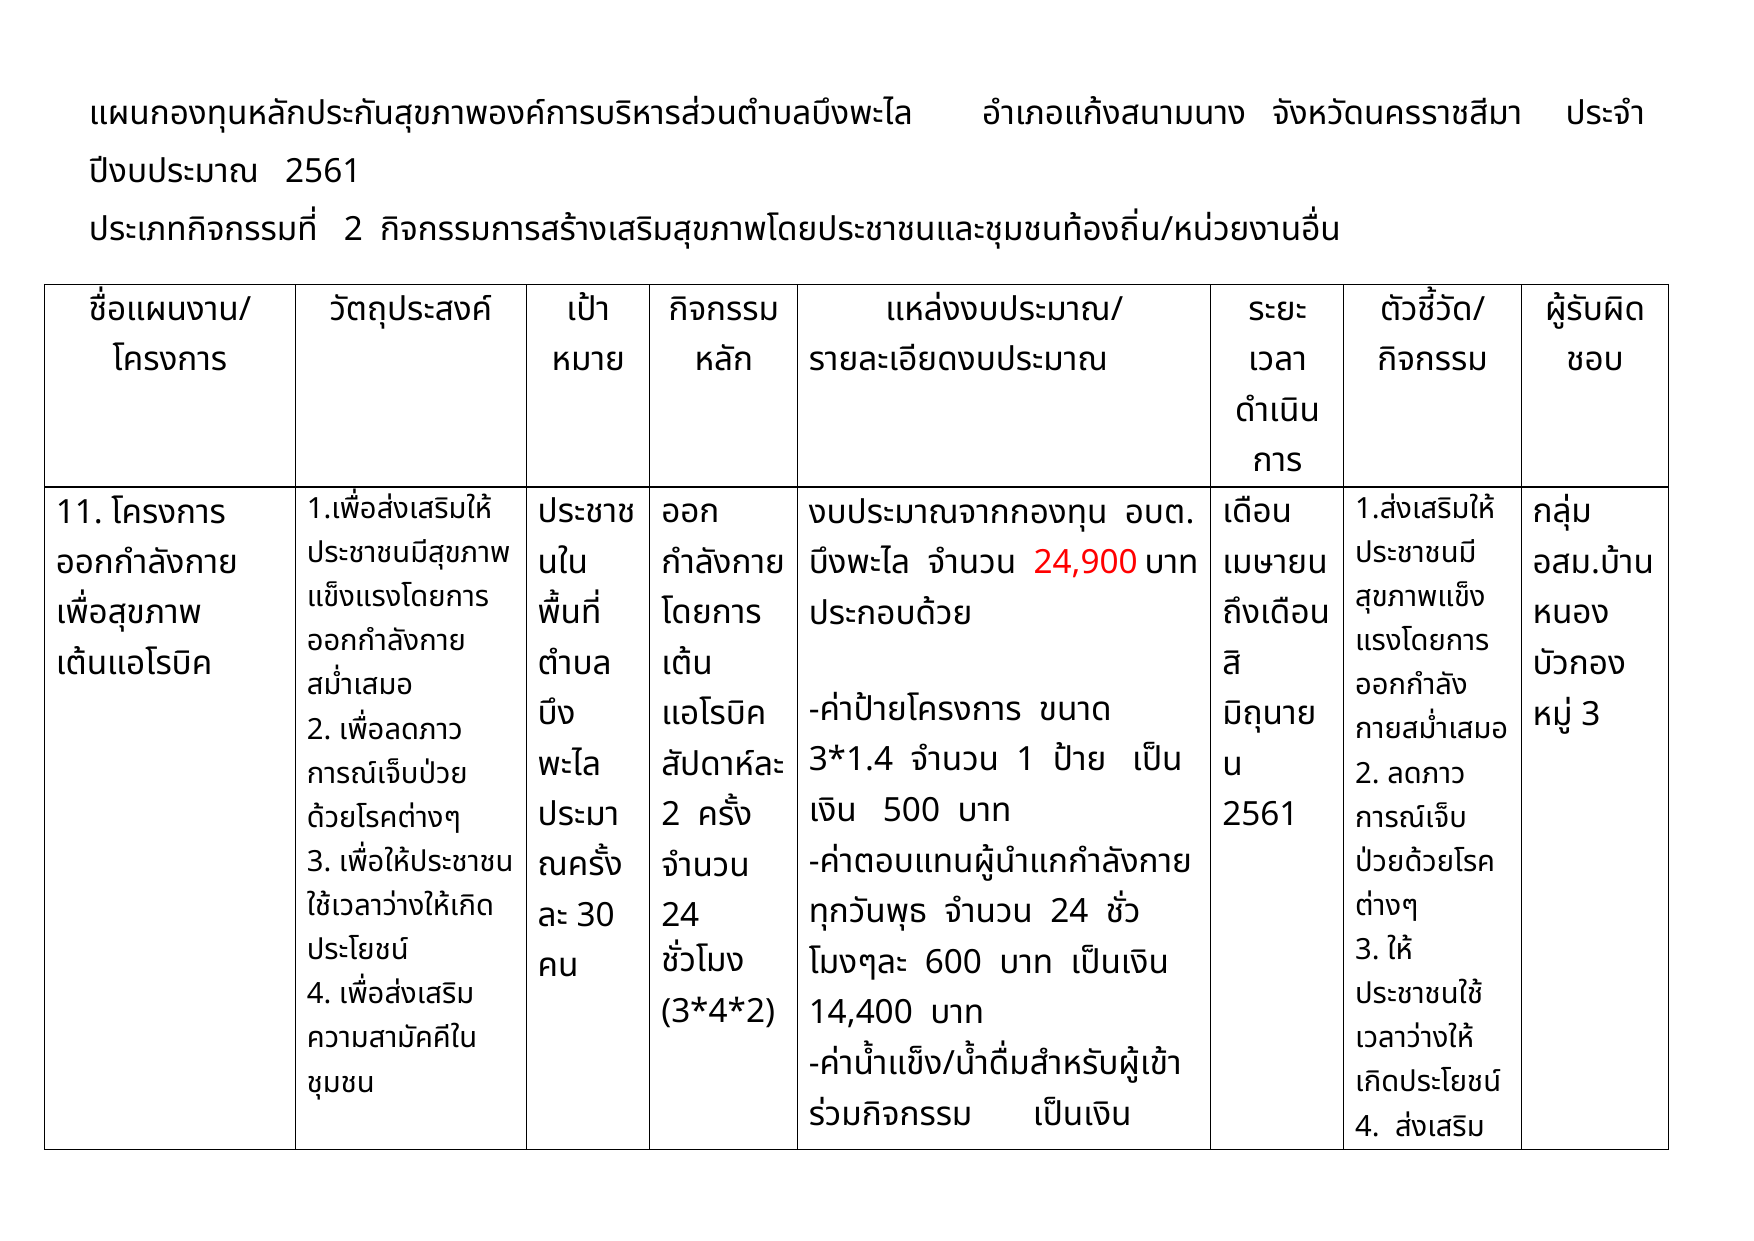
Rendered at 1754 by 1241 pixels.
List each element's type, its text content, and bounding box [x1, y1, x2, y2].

table_header วัตถุประสงค์ [296, 285, 526, 486]
table_header ตัวชี้วัด/กิจกรรม [1344, 285, 1521, 486]
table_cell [527, 488, 649, 1149]
table_header ชื่อแผนงาน/โครงการ [45, 285, 295, 486]
table_header เป้าหมาย [527, 285, 649, 486]
text แผนกองทุนหลักประกันสุขภาพองค์การบริหารส่วนตำบลบึงพะไล อำเภอแก้งสนามนาง จังหวัดนครราชสีมา ประจำปีงบประมาณ 2561 [89, 89, 1665, 197]
table_header ระยะเวลาดำเนินการ [1211, 285, 1343, 486]
table_header แหล่งงบประมาณ/ รายละเอียดงบประมาณ [798, 285, 1210, 486]
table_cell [798, 488, 1210, 1149]
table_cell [1344, 488, 1521, 1149]
table_header กิจกรรมหลัก [650, 285, 797, 486]
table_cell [1522, 488, 1668, 1149]
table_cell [296, 488, 526, 1149]
text ประเภทกิจกรรมที่ 2 กิจกรรมการสร้างเสริมสุขภาพโดยประชาชนและชุมชนท้องถิ่น/หน่วยงานอื่น [89, 205, 1665, 255]
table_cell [650, 488, 797, 1149]
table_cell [1211, 488, 1343, 1149]
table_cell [45, 488, 295, 1149]
table_header ผู้รับผิดชอบ [1522, 285, 1668, 486]
